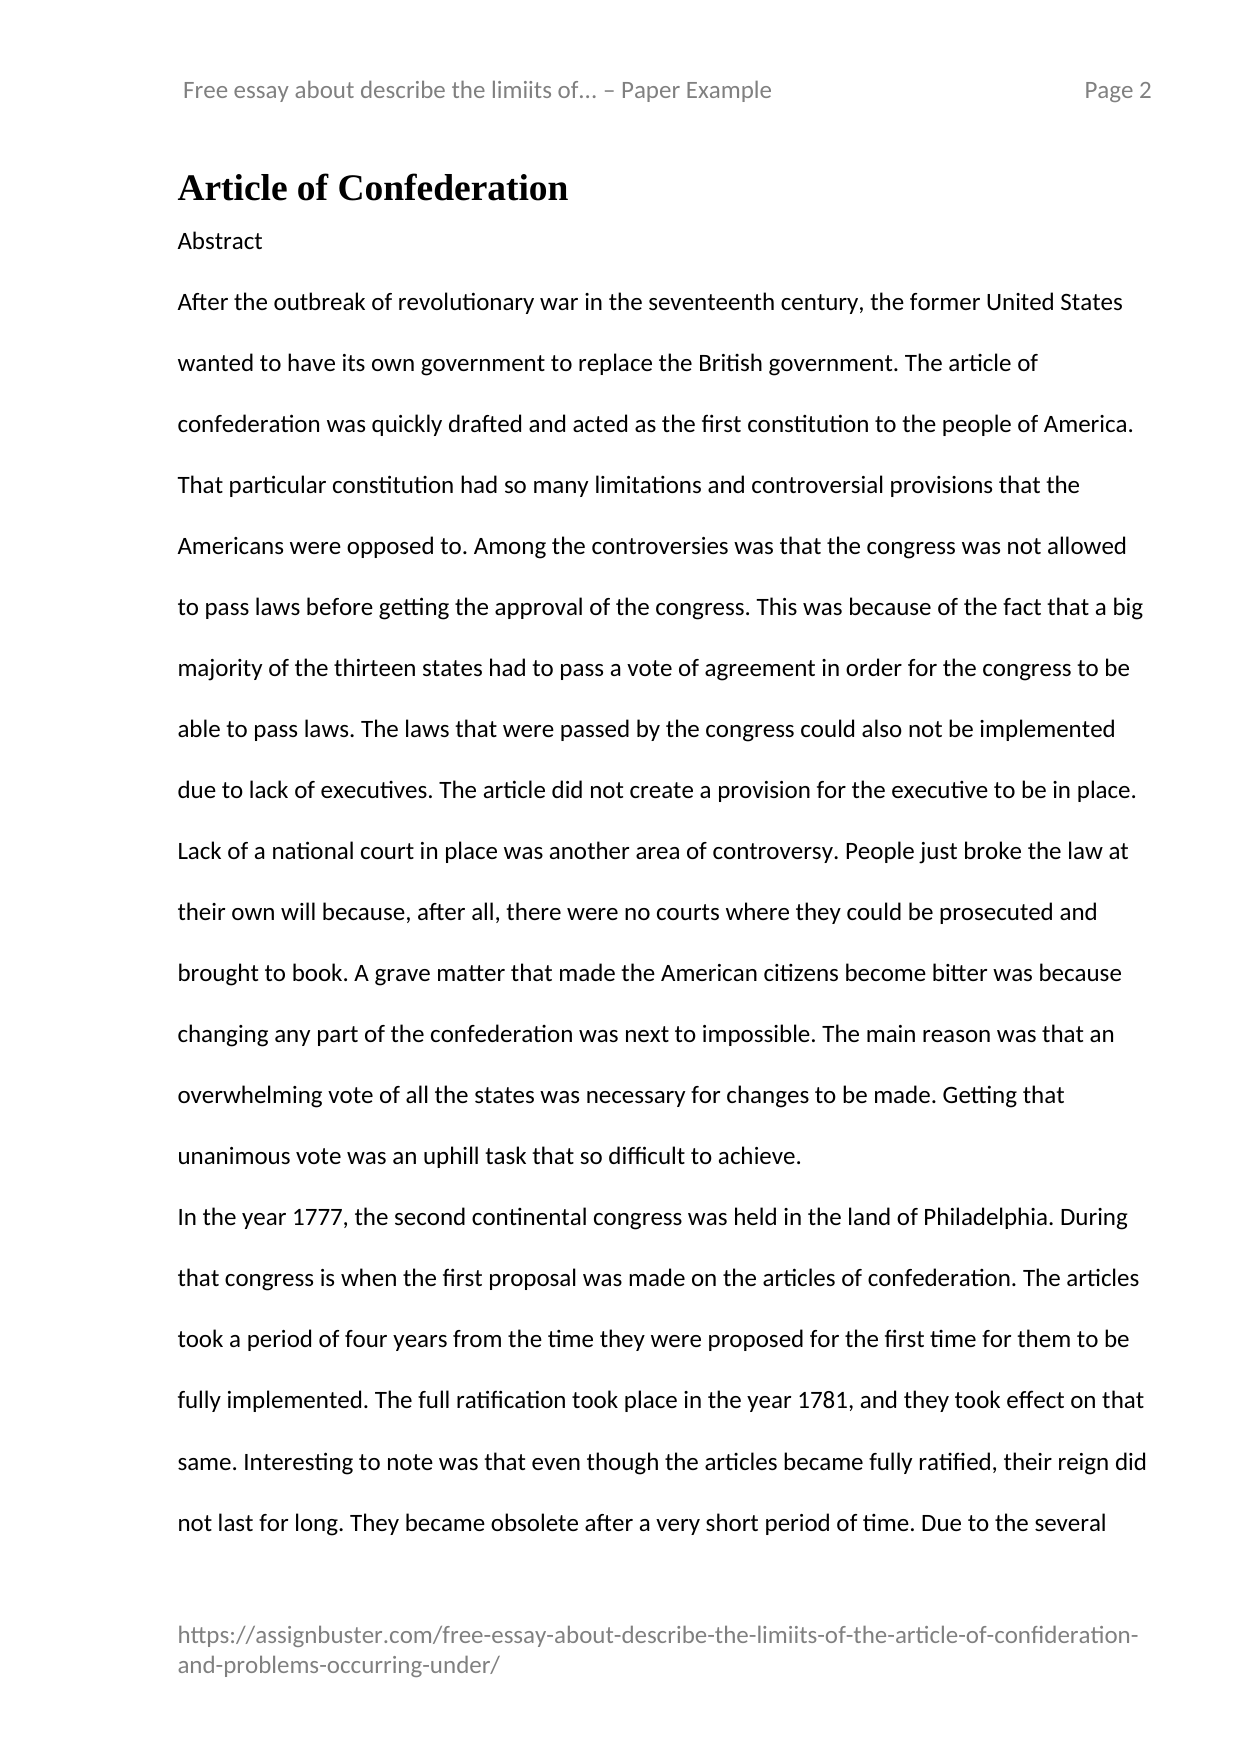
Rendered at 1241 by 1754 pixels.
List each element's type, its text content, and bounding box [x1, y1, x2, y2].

subtitle Article of Confederation [177, 166, 1152, 209]
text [177, 225, 1152, 1537]
